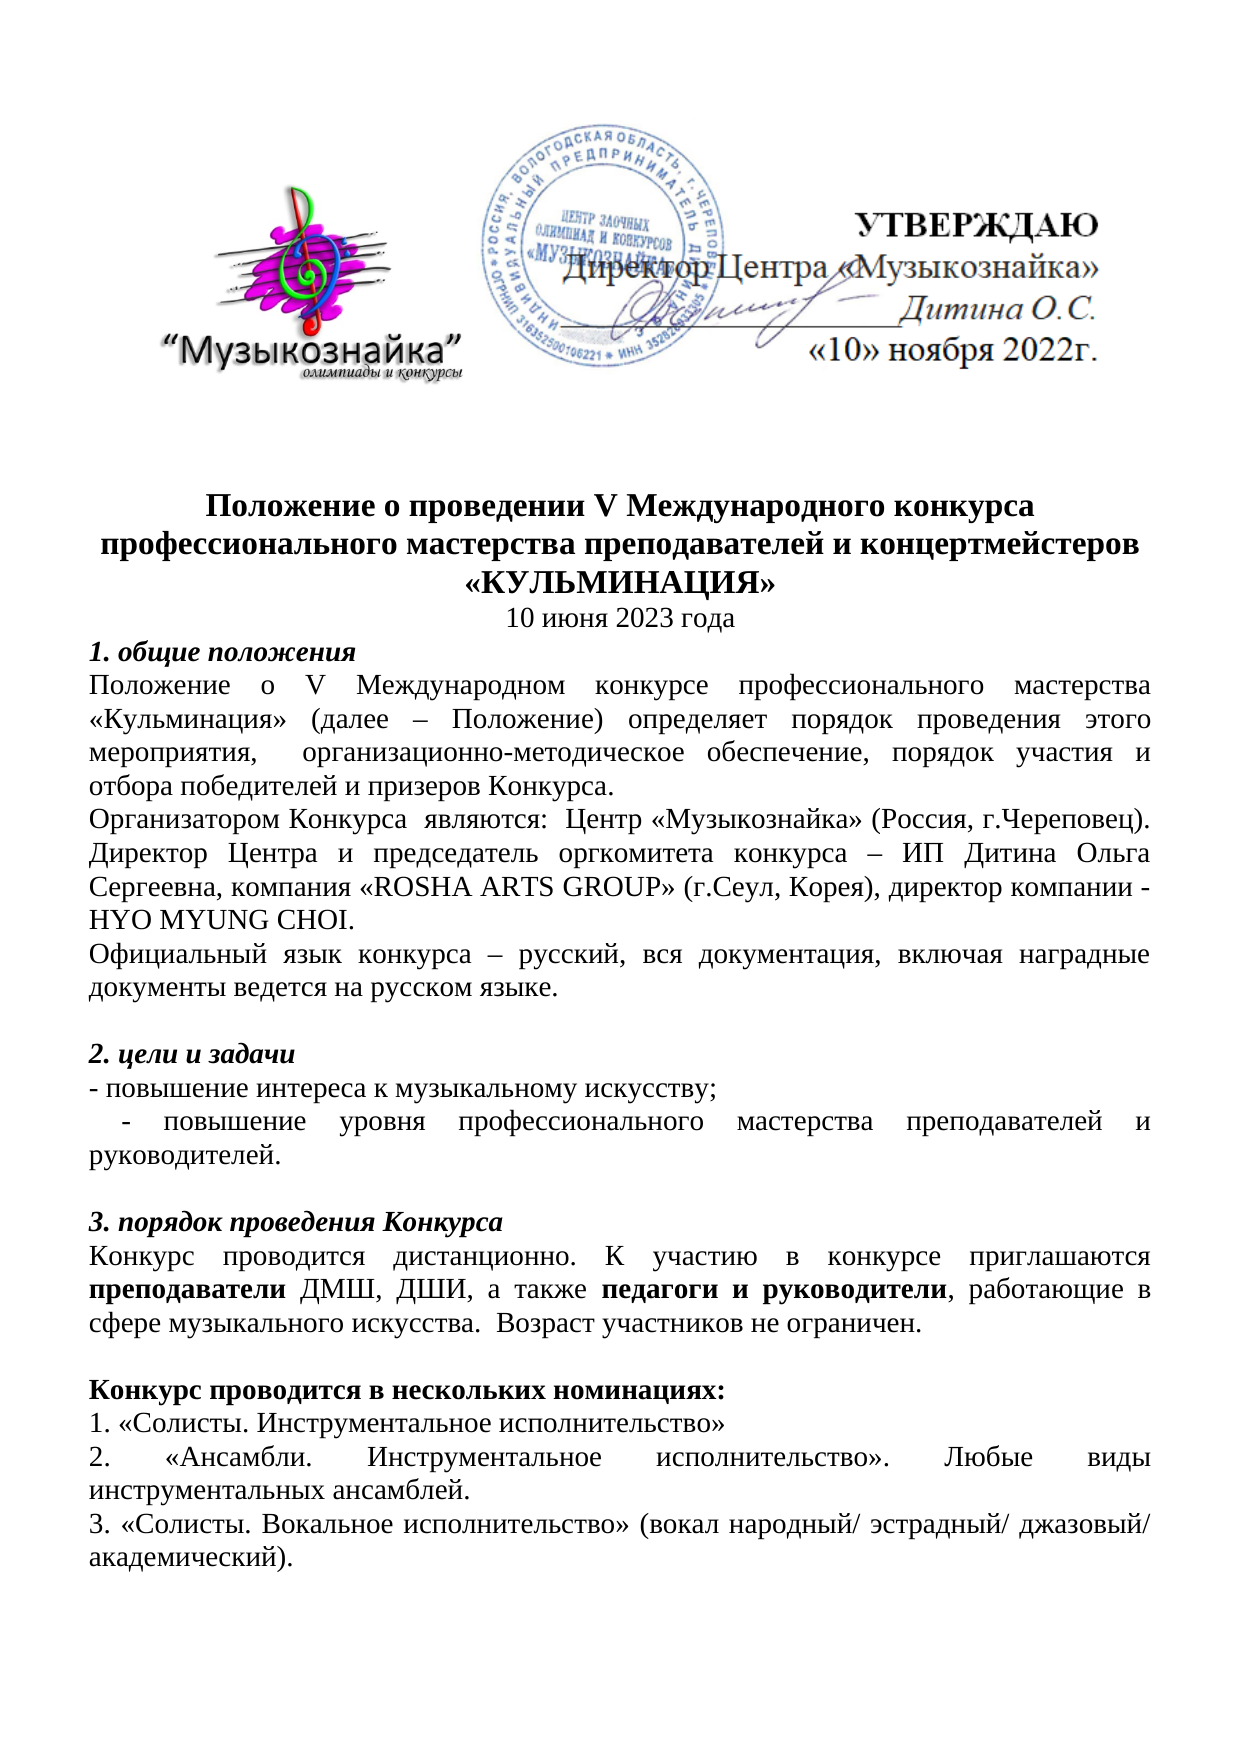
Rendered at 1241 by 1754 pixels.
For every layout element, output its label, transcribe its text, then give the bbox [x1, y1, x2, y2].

text Конкурс проводится в нескольких номинациях: [89, 1372, 1152, 1405]
text Организатором Конкурса являются: Центр «Музыкознайка» (Россия, г.Череповец). Директор Центра и председатель оргкомитета конкурса – ИП Дитина Ольга Сергеевна, компания «ROSHA ARTS GROUP» (г.Сеул, Корея), директор компании - HYO MYUNG CHOI. [89, 802, 1152, 936]
text 3. «Солисты. Вокальное исполнительство» (вокал народный/ эстрадный/ джазовый/ академический). [89, 1506, 1152, 1573]
text 2. цели и задачи [89, 1036, 1152, 1070]
text - повышение интереса к музыкальному искусству; [89, 1070, 1152, 1103]
text - повышение уровня профессионального мастерства преподавателей и руководителей. [89, 1103, 1152, 1171]
text 2. «Ансамбли. Инструментальное исполнительство». Любые виды инструментальных ансамблей. [89, 1439, 1152, 1506]
text Положение о V Международном конкурсе профессионального мастерства «Кульминация» (далее – Положение) определяет порядок проведения этого мероприятия, организационно-методическое обеспечение, порядок участия и отбора победителей и призеров Конкурса. [89, 667, 1152, 802]
text 1. общие положения [89, 634, 1152, 667]
text «КУЛЬМИНАЦИЯ» [89, 562, 1152, 600]
picture [136, 118, 1104, 387]
text 3. порядок проведения Конкурса [89, 1204, 1152, 1238]
text 10 июня 2023 года [89, 600, 1152, 634]
text Положение о проведении V Международного конкурса профессионального мастерства преподавателей и концертмейстеров [89, 485, 1152, 562]
text 1. «Солисты. Инструментальное исполнительство» [89, 1405, 1152, 1439]
text Конкурс проводится дистанционно. К участию в конкурсе приглашаются преподаватели ДМШ, ДШИ, а также педагоги и руководители, работающие в сфере музыкального искусства. Возраст участников не ограничен. [89, 1238, 1152, 1338]
text Официальный язык конкурса – русский, вся документация, включая наградные документы ведется на русском языке. [89, 936, 1152, 1003]
